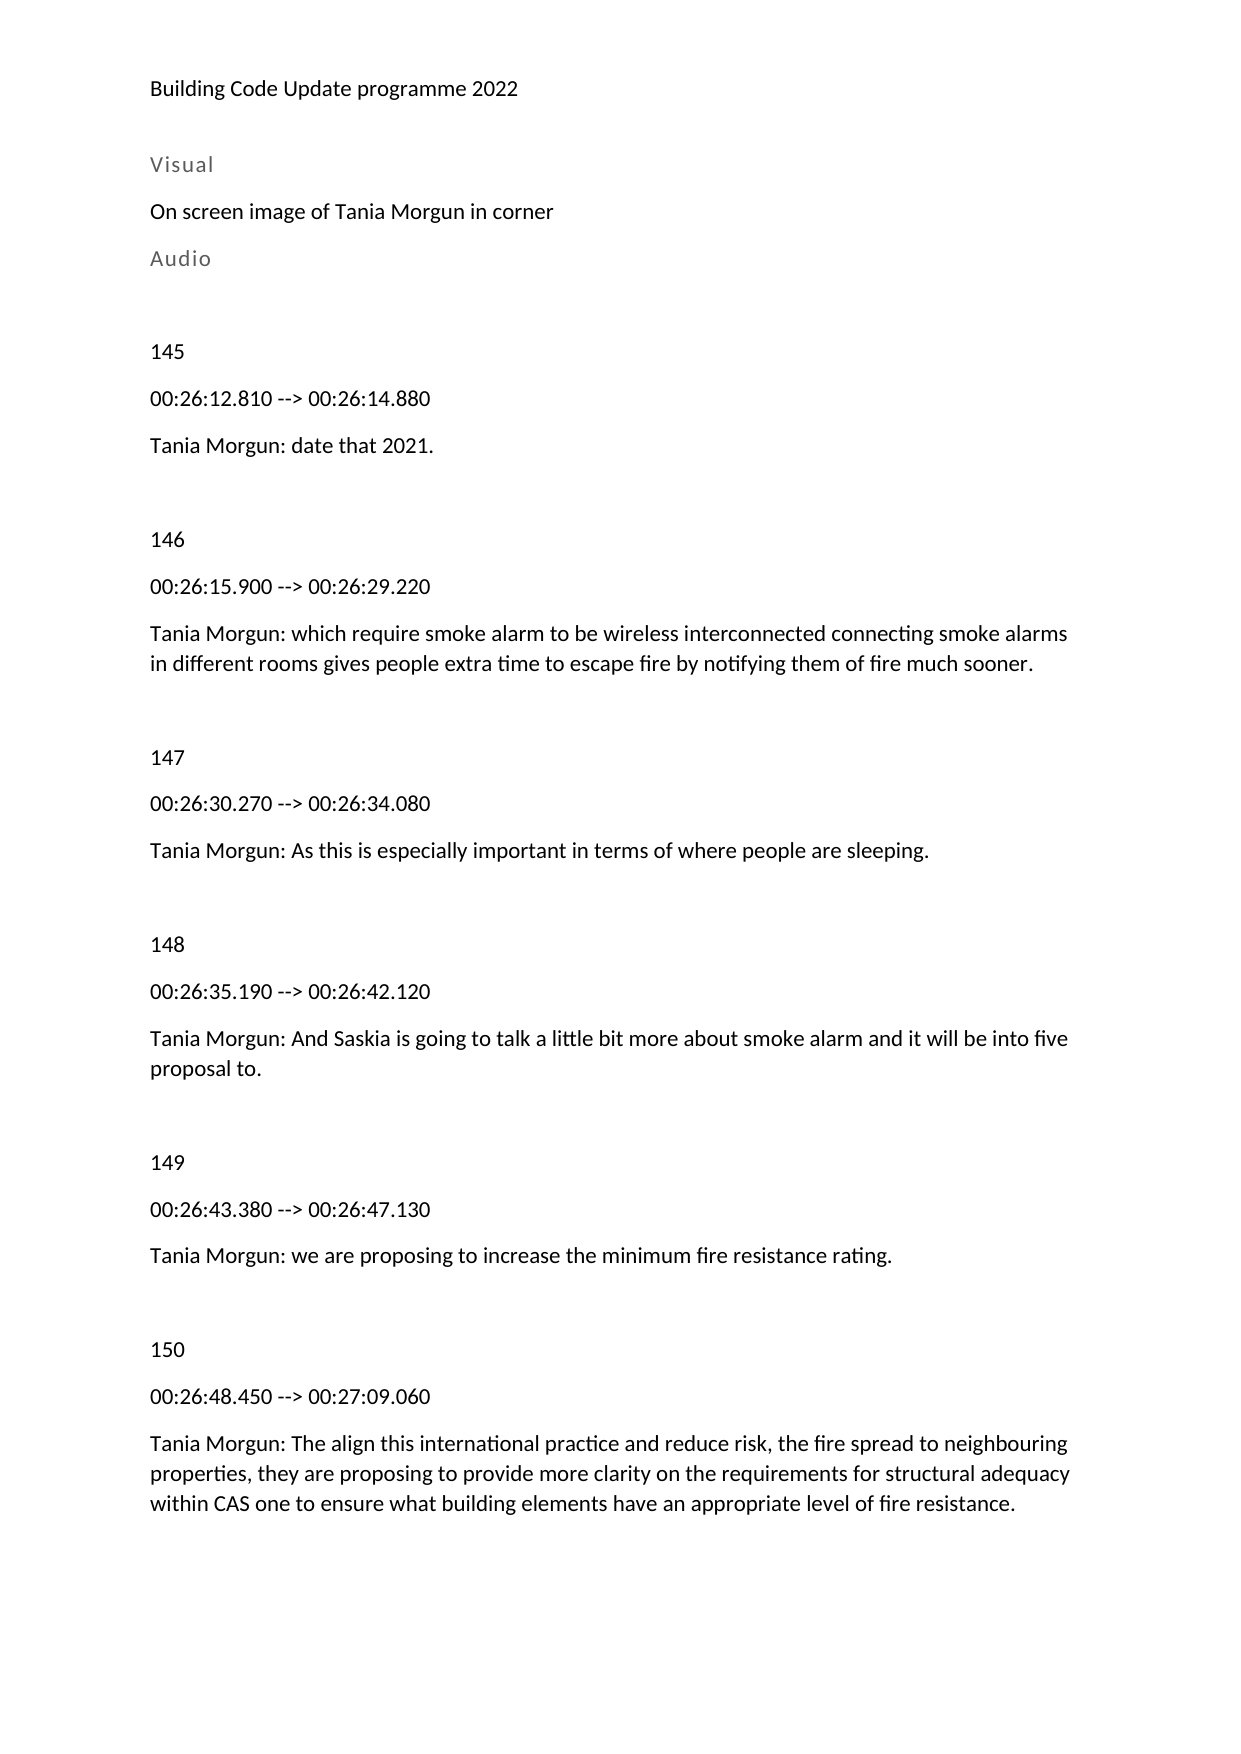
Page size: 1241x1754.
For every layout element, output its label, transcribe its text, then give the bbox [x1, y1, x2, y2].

text 150 [150, 1335, 1090, 1363]
text Tania Morgun: The align this international practice and reduce risk, the fire spread to neighbouring properties, they are proposing to provide more clarity on the requirements for structural adequacy within CAS one to ensure what building elements have an appropriate level of fire resistance. [150, 1429, 1090, 1518]
text 00:26:12.810 --> 00:26:14.880 [150, 384, 1090, 412]
text On screen image of Tania Morgun in corner [150, 197, 1090, 225]
text 00:26:35.190 --> 00:26:42.120 [150, 977, 1090, 1005]
text Tania Morgun: As this is especially important in terms of where people are sleeping. [150, 836, 1090, 864]
text 00:26:43.380 --> 00:26:47.130 [150, 1195, 1090, 1223]
text 148 [150, 930, 1090, 958]
text Tania Morgun: date that 2021. [150, 431, 1090, 459]
text 146 [150, 525, 1090, 553]
text 149 [150, 1148, 1090, 1176]
text 145 [150, 337, 1090, 366]
text Tania Morgun: which require smoke alarm to be wireless interconnected connecting smoke alarms in different rooms gives people extra time to escape fire by notifying them of fire much sooner. [150, 619, 1090, 677]
text 147 [150, 743, 1090, 771]
text 00:26:30.270 --> 00:26:34.080 [150, 789, 1090, 818]
subtitle Audio [150, 244, 1090, 272]
text 00:26:48.450 --> 00:27:09.060 [150, 1382, 1090, 1410]
subtitle Visual [150, 150, 1090, 178]
text Tania Morgun: And Saskia is going to talk a little bit more about smoke alarm and it will be into five proposal to. [150, 1024, 1090, 1082]
text Tania Morgun: we are proposing to increase the minimum fire resistance rating. [150, 1242, 1090, 1270]
text 00:26:15.900 --> 00:26:29.220 [150, 572, 1090, 600]
